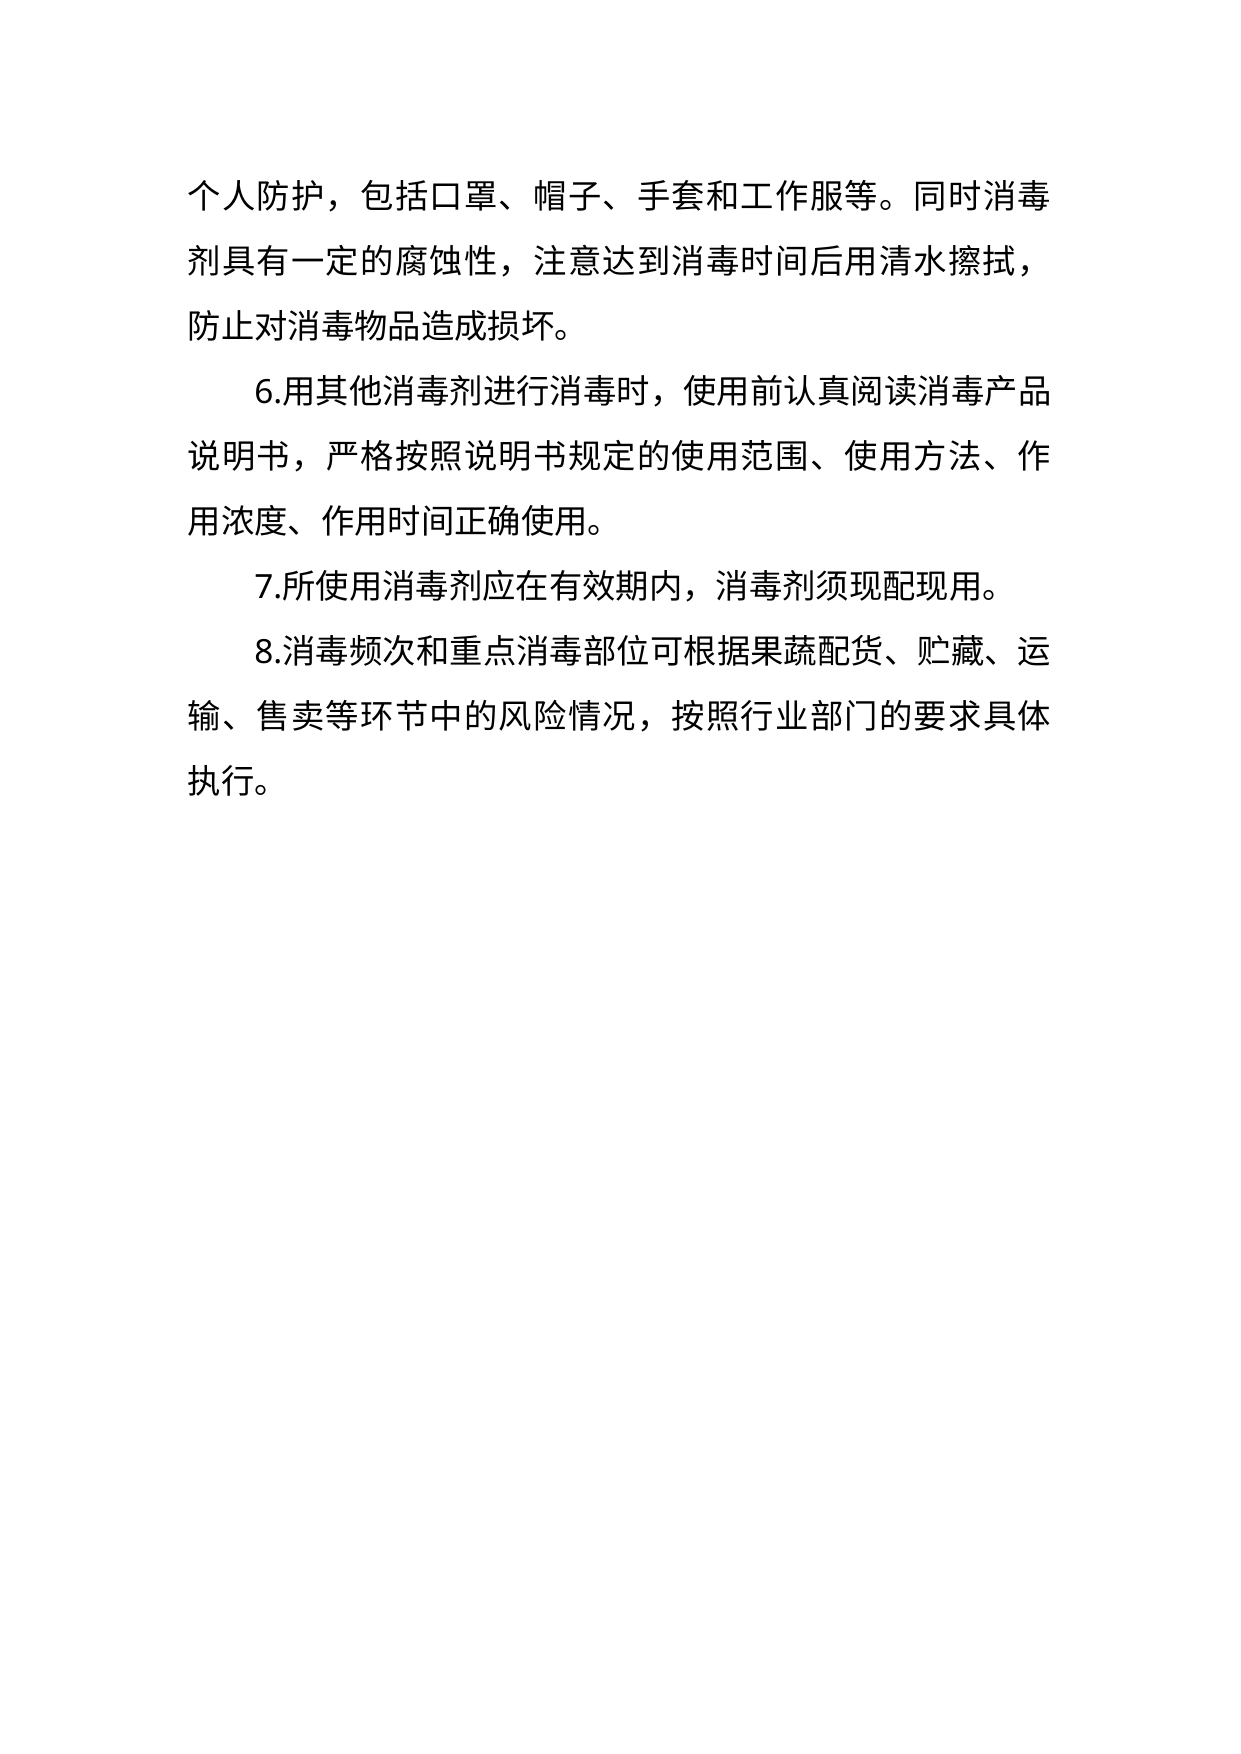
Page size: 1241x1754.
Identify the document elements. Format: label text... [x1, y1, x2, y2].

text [187, 162, 1053, 357]
text 8.消毒频次和重点消毒部位可根据果蔬配货、贮藏、运输、售卖等环节中的风险情况，按照行业部门的要求具体执行。 [187, 617, 1053, 812]
text 7.所使用消毒剂应在有效期内，消毒剂须现配现用。 [187, 552, 1053, 617]
text 6.用其他消毒剂进行消毒时，使用前认真阅读消毒产品说明书，严格按照说明书规定的使用范围、使用方法、作用浓度、作用时间正确使用。 [187, 357, 1053, 552]
